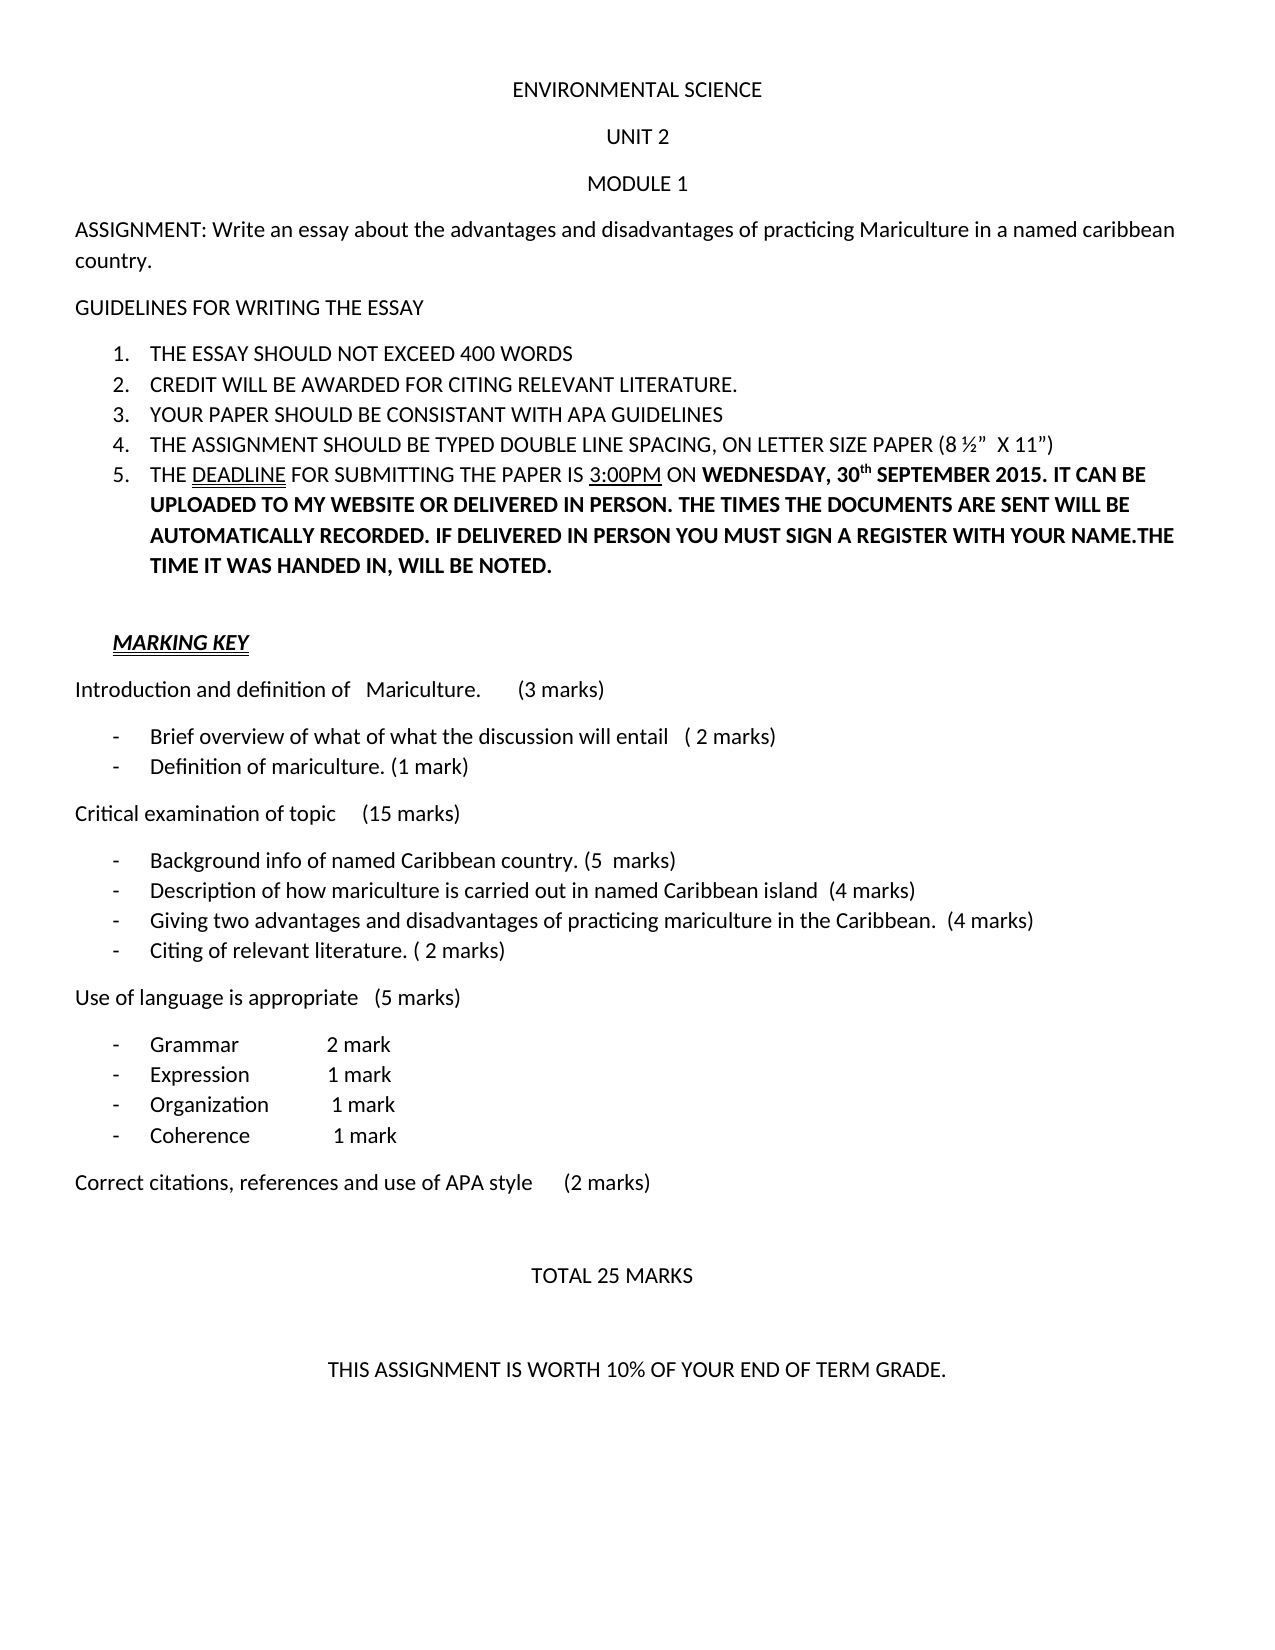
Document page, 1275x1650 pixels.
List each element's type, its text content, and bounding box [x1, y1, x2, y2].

text ASSIGNMENT: Write an essay about the advantages and disadvantages of practicing Mariculture in a named caribbean country. [75, 216, 1200, 274]
text GUIDELINES FOR WRITING THE ESSAY [75, 293, 1200, 321]
list Organization 1 mark [112, 1091, 1200, 1119]
list Coherence 1 mark [112, 1121, 1200, 1149]
text TOTAL 25 MARKS [75, 1261, 1200, 1289]
text Introduction and definition of Mariculture. (3 marks) [75, 675, 1200, 703]
list THE ESSAY SHOULD NOT EXCEED 400 WORDS [112, 339, 1200, 368]
text ENVIRONMENTAL SCIENCE [75, 75, 1200, 103]
text Critical examination of topic (15 marks) [75, 799, 1200, 827]
text MODULE 1 [75, 169, 1200, 197]
list THE DEADLINE FOR SUBMITTING THE PAPER IS 3:00PM ON WEDNESDAY, 30th SEPTEMBER 2015. IT CAN BE UPLOADED TO MY WEBSITE OR DELIVERED IN PERSON. THE TIMES THE DOCUMENTS ARE SENT WILL BE AUTOMATICALLY RECORDED. IF DELIVERED IN PERSON YOU MUST SIGN A REGISTER WITH YOUR NAME.THE TIME IT WAS HANDED IN, WILL BE NOTED. [112, 460, 1200, 579]
list CREDIT WILL BE AWARDED FOR CITING RELEVANT LITERATURE. [112, 370, 1200, 398]
list Giving two advantages and disadvantages of practicing mariculture in the Caribbean. (4 marks) [112, 906, 1200, 934]
list Description of how mariculture is carried out in named Caribbean island (4 marks) [112, 876, 1200, 904]
text UNIT 2 [75, 122, 1200, 150]
text THIS ASSIGNMENT IS WORTH 10% OF YOUR END OF TERM GRADE. [75, 1355, 1200, 1383]
list THE ASSIGNMENT SHOULD BE TYPED DOUBLE LINE SPACING, ON LETTER SIZE PAPER (8 ½” X 11”) [112, 430, 1200, 458]
list Citing of relevant literature. ( 2 marks) [112, 936, 1200, 964]
text Use of language is appropriate (5 marks) [75, 983, 1200, 1011]
list Brief overview of what of what the discussion will entail ( 2 marks) [112, 722, 1200, 750]
list Background info of named Caribbean country. (5 marks) [112, 846, 1200, 874]
list Expression 1 mark [112, 1060, 1200, 1088]
list YOUR PAPER SHOULD BE CONSISTANT WITH APA GUIDELINES [112, 400, 1200, 428]
text Correct citations, references and use of APA style (2 marks) [75, 1168, 1200, 1196]
list Definition of mariculture. (1 mark) [112, 752, 1200, 780]
list Grammar 2 mark [112, 1030, 1200, 1058]
text MARKING KEY [112, 628, 1200, 656]
